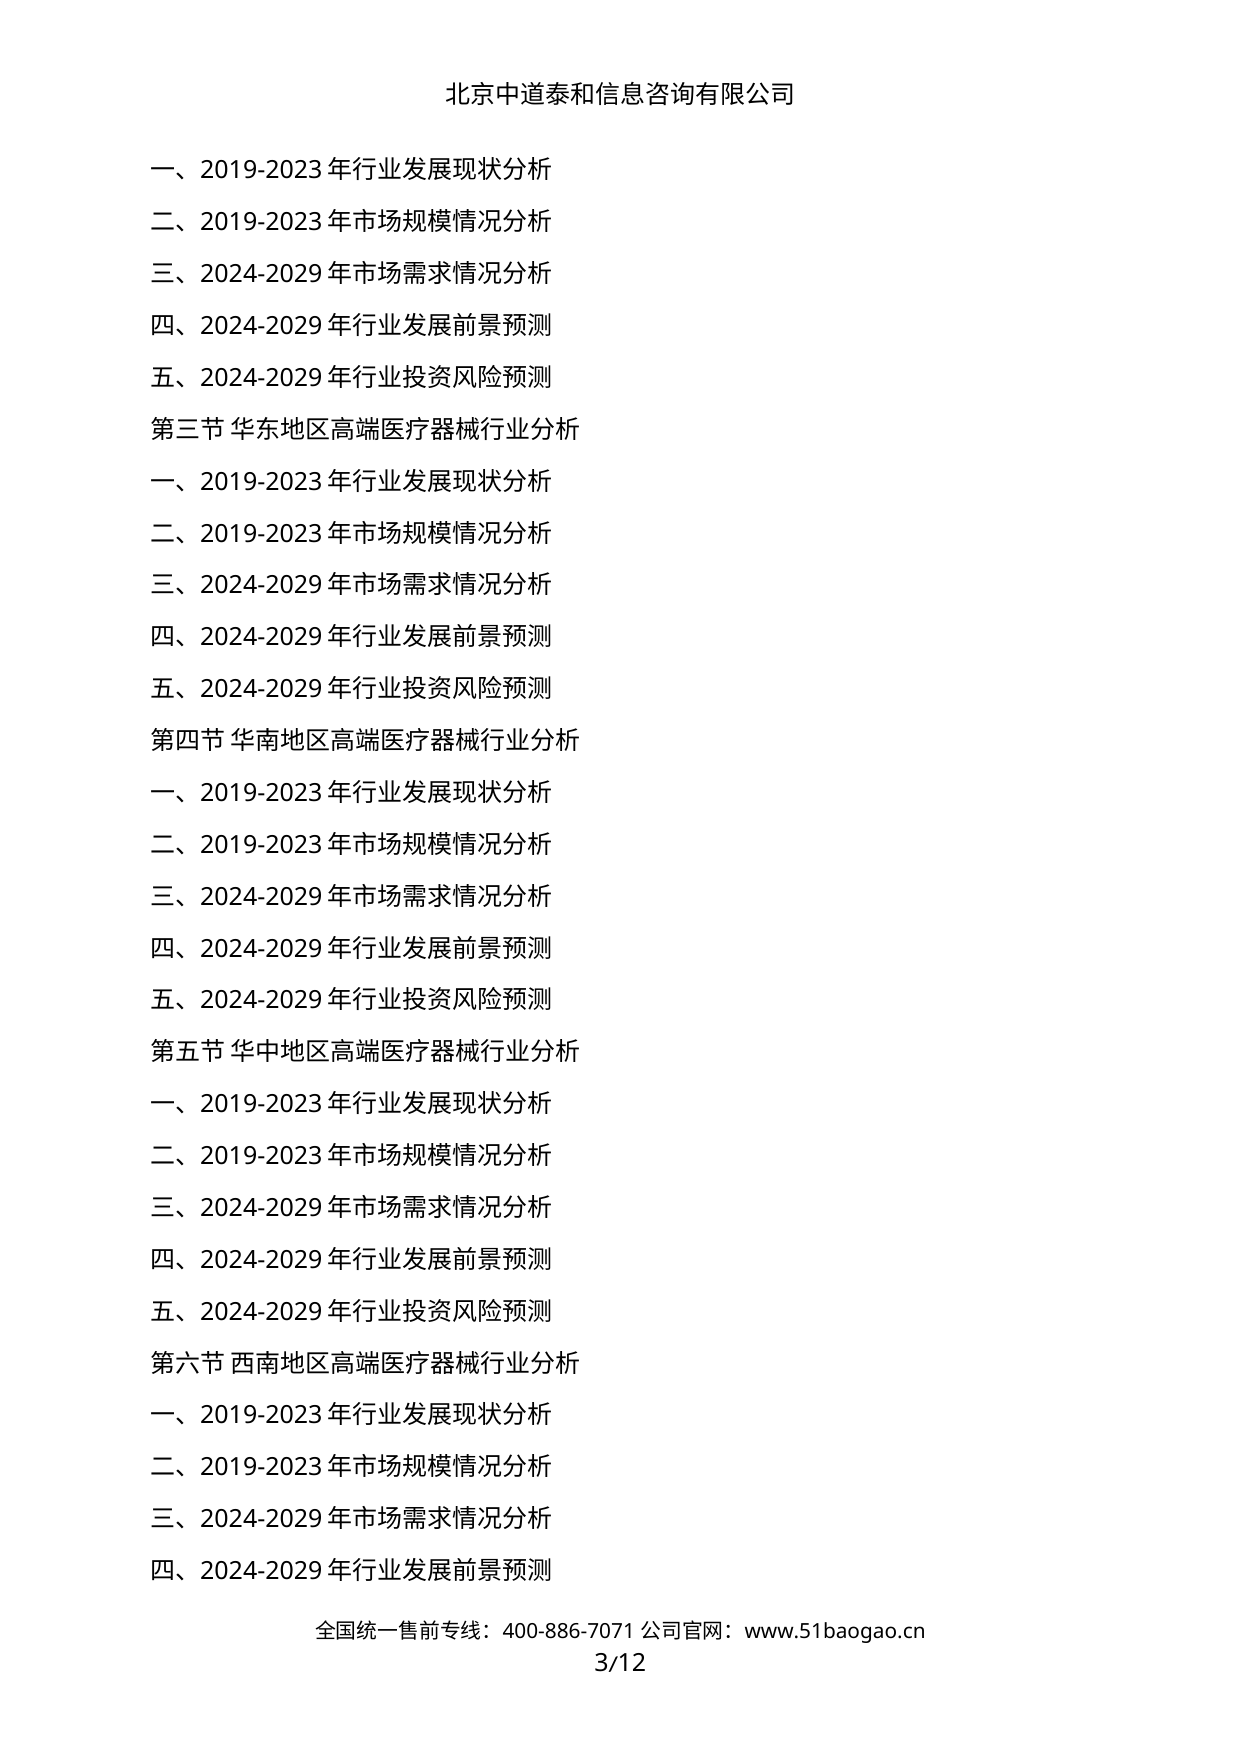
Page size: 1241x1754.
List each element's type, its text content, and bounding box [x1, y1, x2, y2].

text 二、2019-2023年市场规模情况分析 [150, 1447, 1090, 1483]
text 四、2024-2029年行业发展前景预测 [150, 1239, 1090, 1276]
text 第六节 西南地区高端医疗器械行业分析 [150, 1343, 1090, 1379]
text 一、2019-2023年行业发展现状分析 [150, 461, 1090, 497]
text 三、2024-2029年市场需求情况分析 [150, 1499, 1090, 1535]
text 五、2024-2029年行业投资风险预测 [150, 669, 1090, 705]
text 五、2024-2029年行业投资风险预测 [150, 1291, 1090, 1327]
text 四、2024-2029年行业发展前景预测 [150, 1551, 1090, 1587]
text 第三节 华东地区高端医疗器械行业分析 [150, 409, 1090, 446]
text 第五节 华中地区高端医疗器械行业分析 [150, 1032, 1090, 1068]
text 二、2019-2023年市场规模情况分析 [150, 513, 1090, 549]
text 一、2019-2023年行业发展现状分析 [150, 1395, 1090, 1431]
text 三、2024-2029年市场需求情况分析 [150, 565, 1090, 601]
text 五、2024-2029年行业投资风险预测 [150, 357, 1090, 394]
text 二、2019-2023年市场规模情况分析 [150, 202, 1090, 238]
text 一、2019-2023年行业发展现状分析 [150, 1084, 1090, 1120]
text 四、2024-2029年行业发展前景预测 [150, 306, 1090, 342]
text 四、2024-2029年行业发展前景预测 [150, 928, 1090, 964]
text 三、2024-2029年市场需求情况分析 [150, 1187, 1090, 1224]
text 三、2024-2029年市场需求情况分析 [150, 876, 1090, 912]
text 一、2019-2023年行业发展现状分析 [150, 150, 1090, 186]
text 第四节 华南地区高端医疗器械行业分析 [150, 721, 1090, 757]
text 二、2019-2023年市场规模情况分析 [150, 824, 1090, 861]
text 二、2019-2023年市场规模情况分析 [150, 1136, 1090, 1172]
text 三、2024-2029年市场需求情况分析 [150, 254, 1090, 290]
text 五、2024-2029年行业投资风险预测 [150, 980, 1090, 1016]
text 四、2024-2029年行业发展前景预测 [150, 617, 1090, 653]
text 一、2019-2023年行业发展现状分析 [150, 772, 1090, 809]
